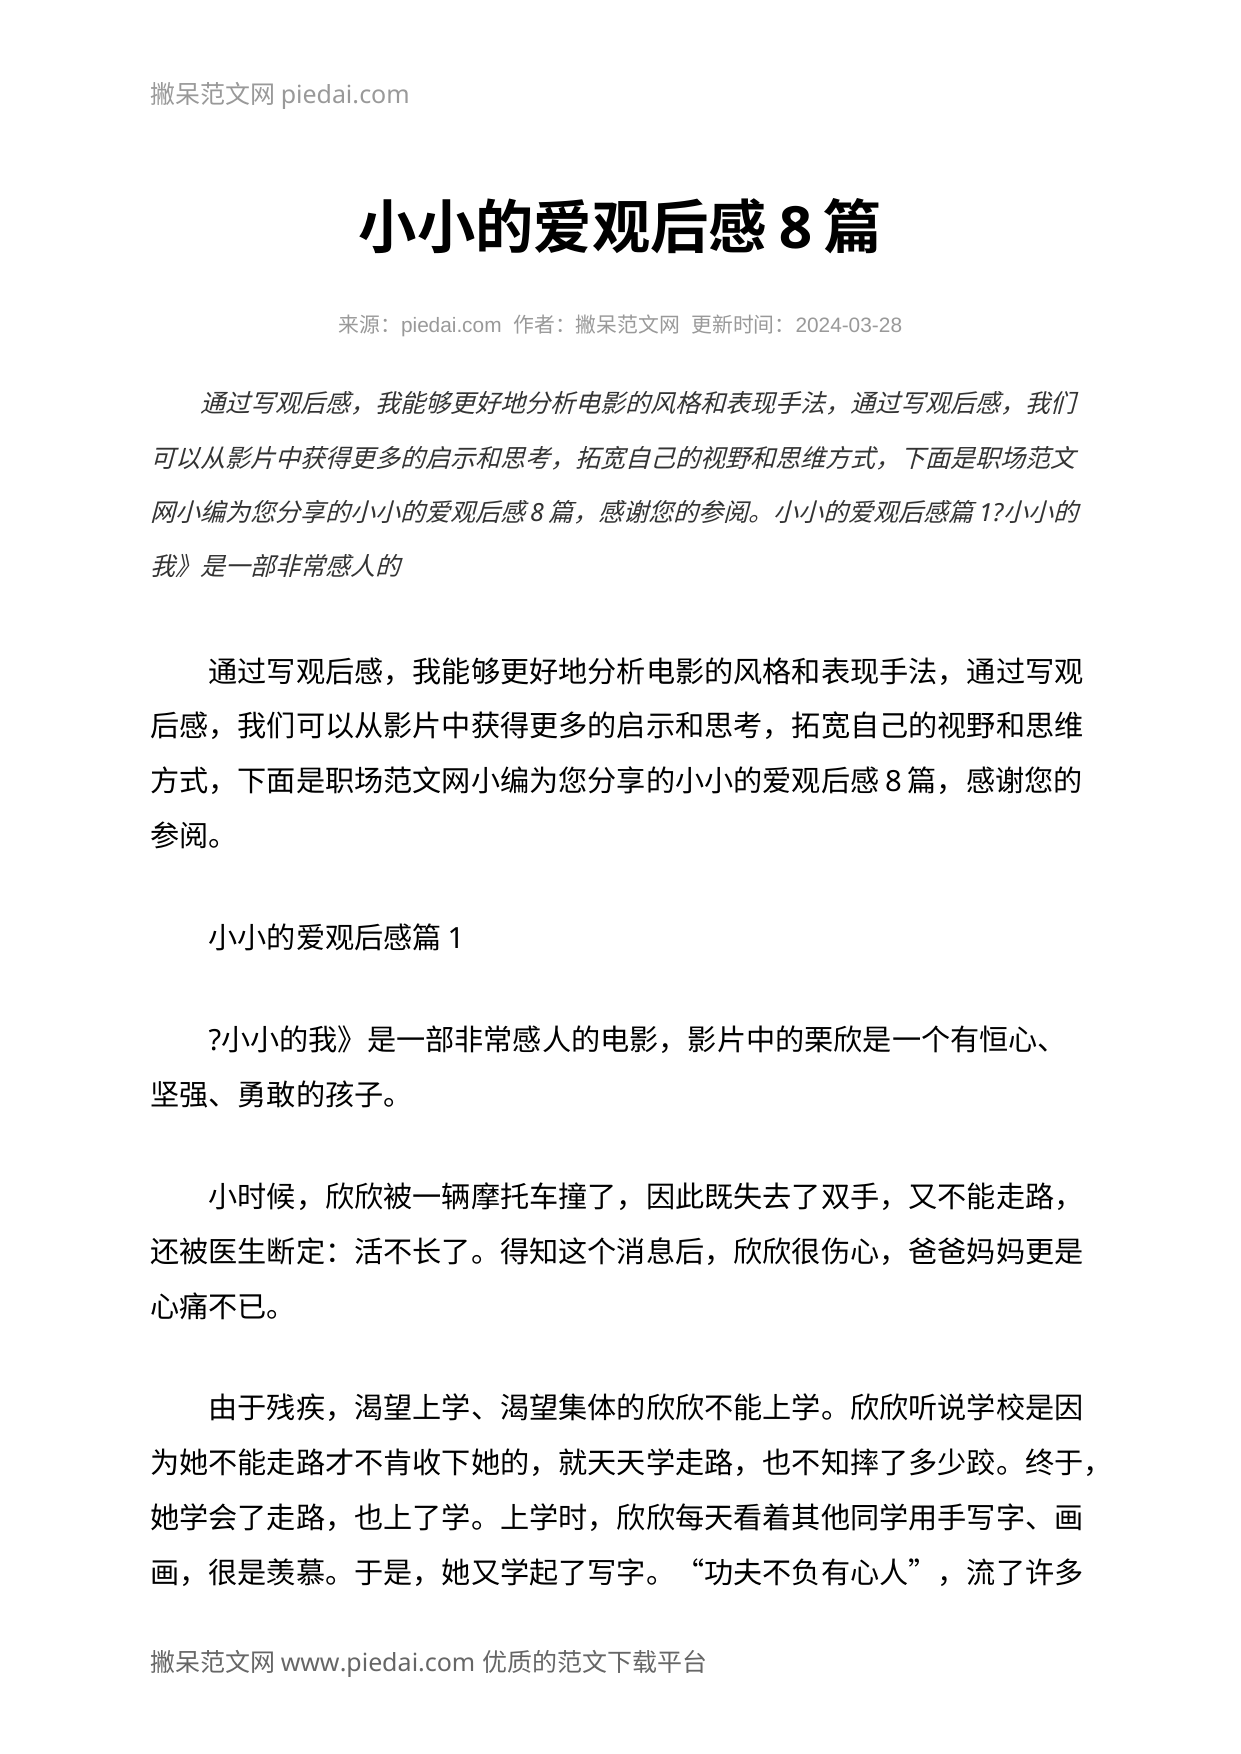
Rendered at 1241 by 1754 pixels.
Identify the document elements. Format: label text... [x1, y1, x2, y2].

subtitle 小小的爱观后感8篇 [150, 181, 1090, 266]
text 通过写观后感，我能够更好地分析电影的风格和表现手法，通过写观后感，我们可以从影片中获得更多的启示和思考，拓宽自己的视野和思维方式，下面是职场范文网小编为您分享的小小的爱观后感8篇，感谢您的参阅。小小的爱观后感篇1?小小的我》是一部非常感人的 [150, 384, 1090, 583]
text ?小小的我》是一部非常感人的电影，影片中的栗欣是一个有恒心、坚强、勇敢的孩子。 [150, 1017, 1090, 1114]
text 小时候，欣欣被一辆摩托车撞了，因此既失去了双手，又不能走路，还被医生断定：活不长了。得知这个消息后，欣欣很伤心，爸爸妈妈更是心痛不已。 [150, 1173, 1090, 1326]
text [150, 1385, 1090, 1592]
text 来源：piedai.com 作者：撇呆范文网 更新时间：2024-03-28 [150, 313, 1090, 337]
text 小小的爱观后感篇1 [150, 915, 1090, 957]
text 通过写观后感，我能够更好地分析电影的风格和表现手法，通过写观后感，我们可以从影片中获得更多的启示和思考，拓宽自己的视野和思维方式，下面是职场范文网小编为您分享的小小的爱观后感8篇，感谢您的参阅。 [150, 648, 1090, 855]
